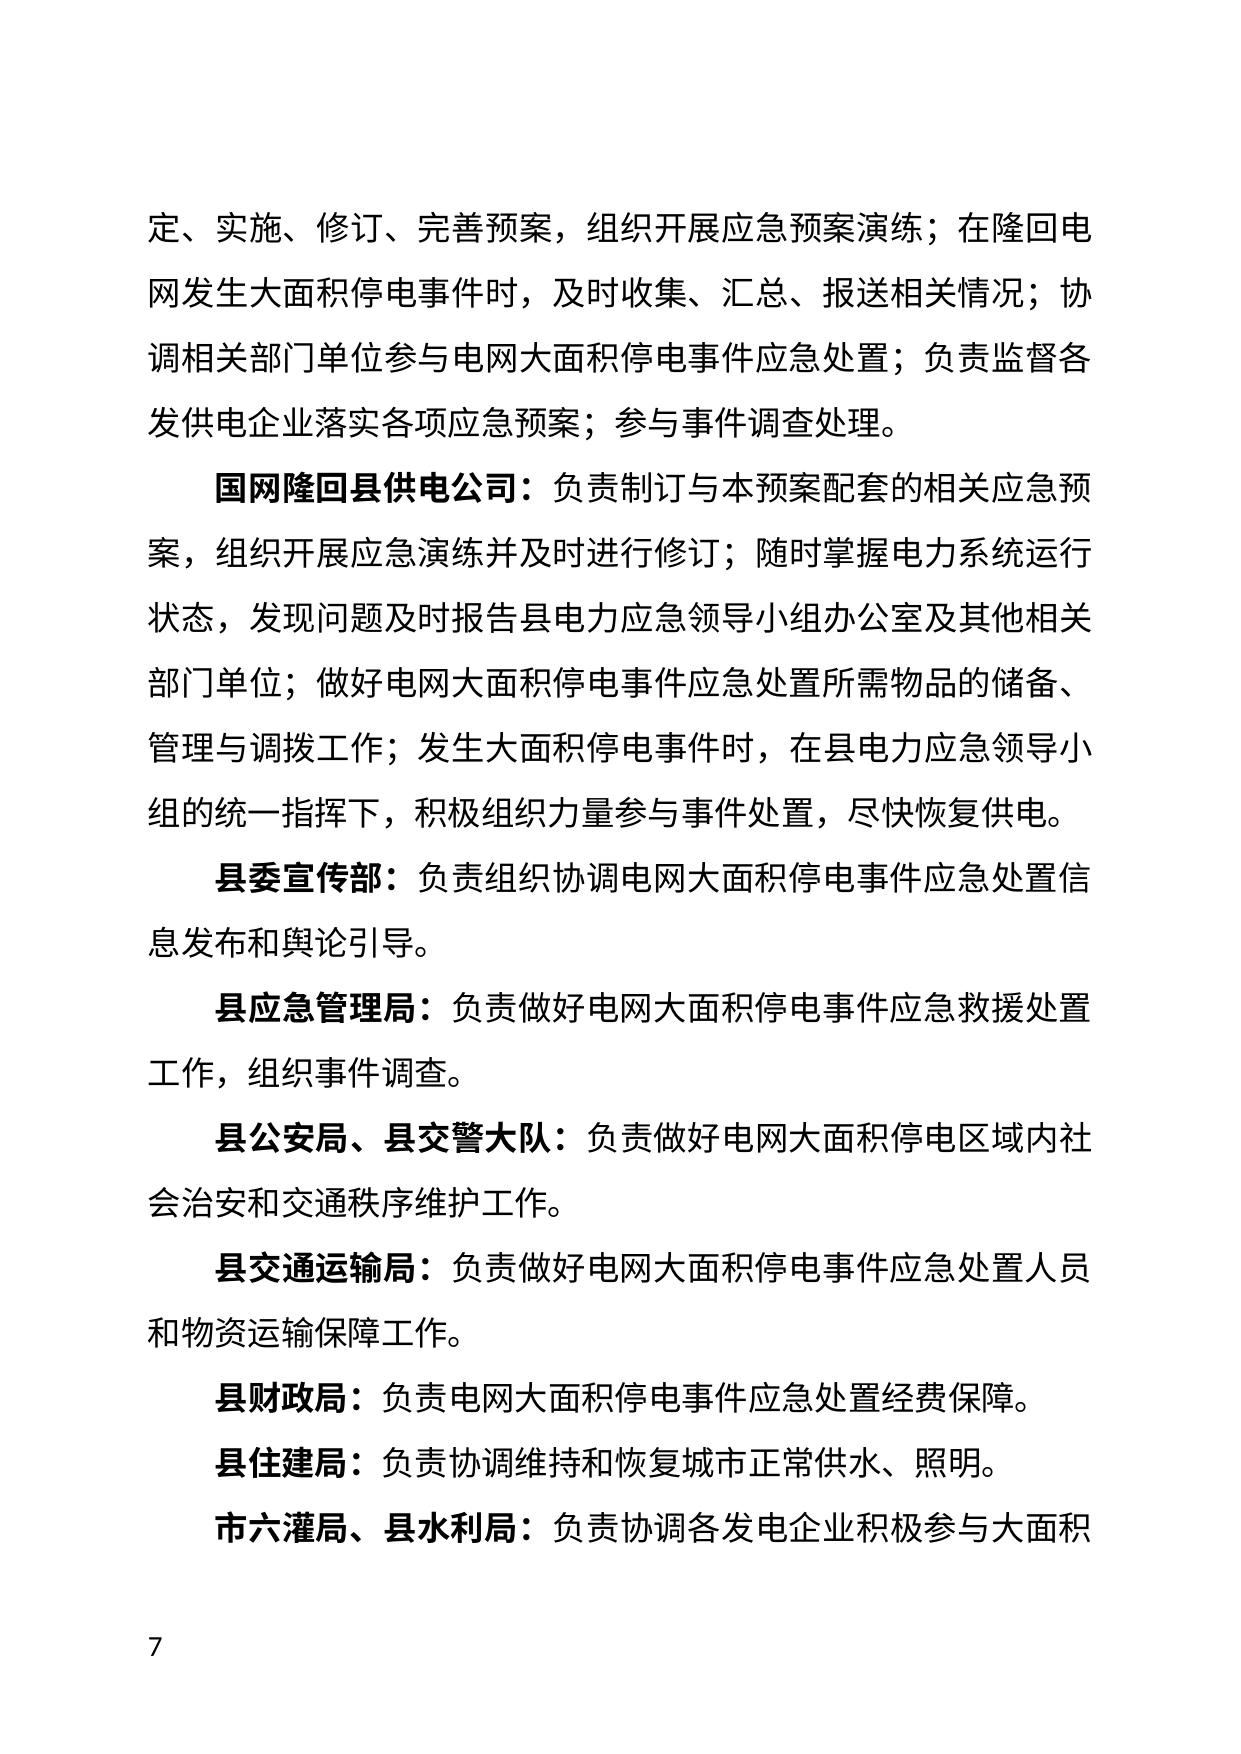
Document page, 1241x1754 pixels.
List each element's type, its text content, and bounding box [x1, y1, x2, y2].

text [148, 1493, 1093, 1558]
text 县公安局、县交警大队：负责做好电网大面积停电区域内社会治安和交通秩序维护工作。 [148, 1103, 1093, 1233]
text 县交通运输局：负责做好电网大面积停电事件应急处置人员和物资运输保障工作。 [148, 1233, 1093, 1363]
text 县委宣传部：负责组织协调电网大面积停电事件应急处置信息发布和舆论引导。 [148, 843, 1093, 973]
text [148, 193, 1093, 453]
text 县应急管理局：负责做好电网大面积停电事件应急救援处置工作，组织事件调查。 [148, 973, 1093, 1103]
text 县财政局：负责电网大面积停电事件应急处置经费保障。 [148, 1363, 1093, 1428]
text 国网隆回县供电公司：负责制订与本预案配套的相关应急预案，组织开展应急演练并及时进行修订；随时掌握电力系统运行状态，发现问题及时报告县电力应急领导小组办公室及其他相关部门单位；做好电网大面积停电事件应急处置所需物品的储备、管理与调拨工作；发生大面积停电事件时，在县电力应急领导小组的统一指挥下，积极组织力量参与事件处置，尽快恢复供电。 [148, 453, 1093, 843]
text 县住建局：负责协调维持和恢复城市正常供水、照明。 [148, 1428, 1093, 1493]
